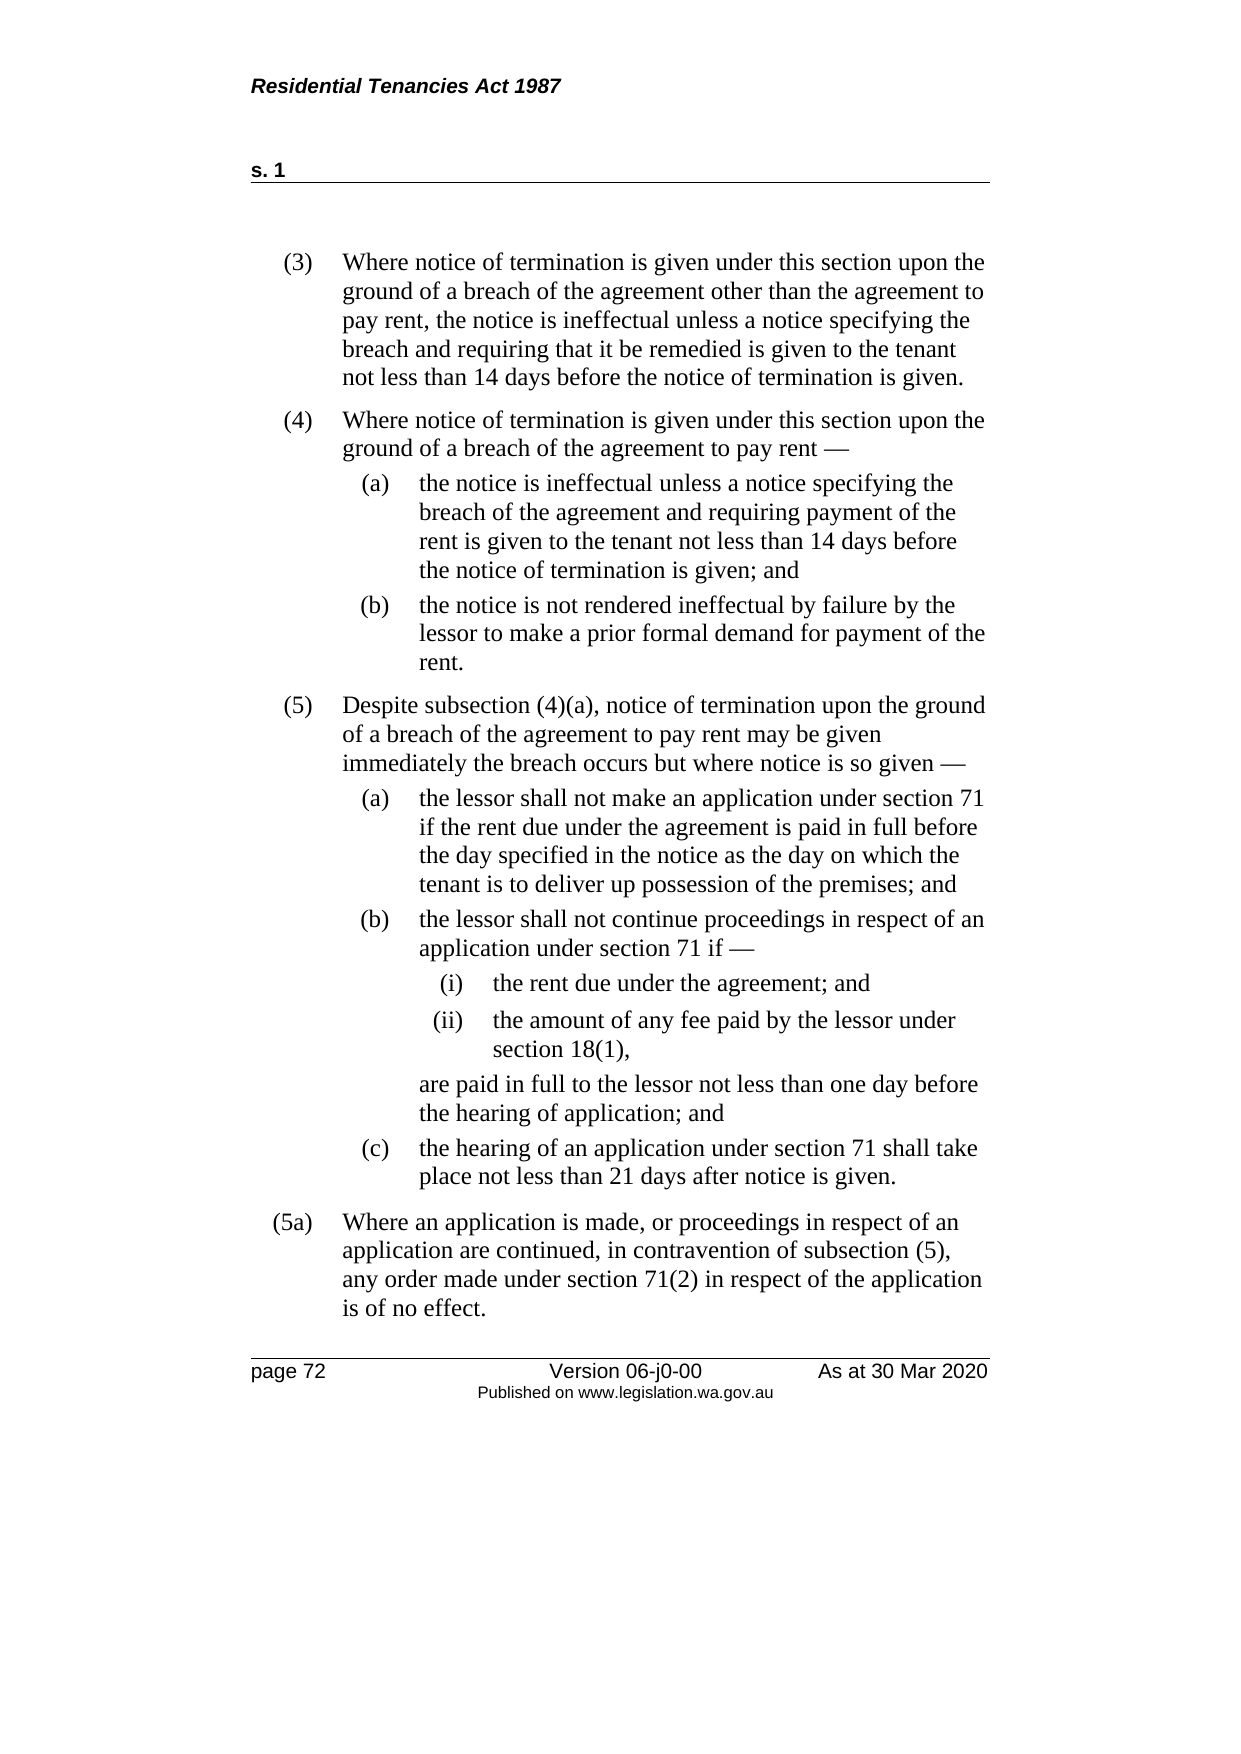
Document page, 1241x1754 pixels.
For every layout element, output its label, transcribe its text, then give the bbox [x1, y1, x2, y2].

text (3) Where notice of termination is given under this section upon the ground of a breach of the agreement other than the agreement to pay rent, the notice is ineffectual unless a notice specifying the breach and requiring that it be remedied is given to the tenant not less than 14 days before the notice of termination is given. [251, 247, 990, 391]
text (b) the notice is not rendered ineffectual by failure by the lessor to make a prior formal demand for payment of the rent. [251, 590, 990, 676]
text (5a) Where an application is made, or proceedings in respect of an application are continued, in contravention of subsection (5), any order made under section 71(2) in respect of the application is of no effect. [251, 1207, 990, 1322]
text (5) Despite subsection (4)(a), notice of termination upon the ground of a breach of the agreement to pay rent may be given immediately the breach occurs but where notice is so given — [251, 691, 990, 777]
text (ii) the amount of any fee paid by the lessor under section 18(1), [251, 1005, 990, 1063]
text (a) the notice is ineffectual unless a notice specifying the breach of the agreement and requiring payment of the rent is given to the tenant not less than 14 days before the notice of termination is given; and [251, 468, 990, 583]
text (i) the rent due under the agreement; and [251, 968, 990, 997]
text are paid in full to the lessor not less than one day before the hearing of application; and [251, 1069, 990, 1126]
text (c) the hearing of an application under section 71 shall take place not less than 21 days after notice is given. [251, 1133, 990, 1190]
text (a) the lessor shall not make an application under section 71 if the rent due under the agreement is paid in full before the day specified in the notice as the day on which the tenant is to deliver up possession of the premises; and [251, 783, 990, 898]
text (4) Where notice of termination is given under this section upon the ground of a breach of the agreement to pay rent — [251, 405, 990, 462]
text (b) the lessor shall not continue proceedings in respect of an application under section 71 if — [251, 904, 990, 962]
